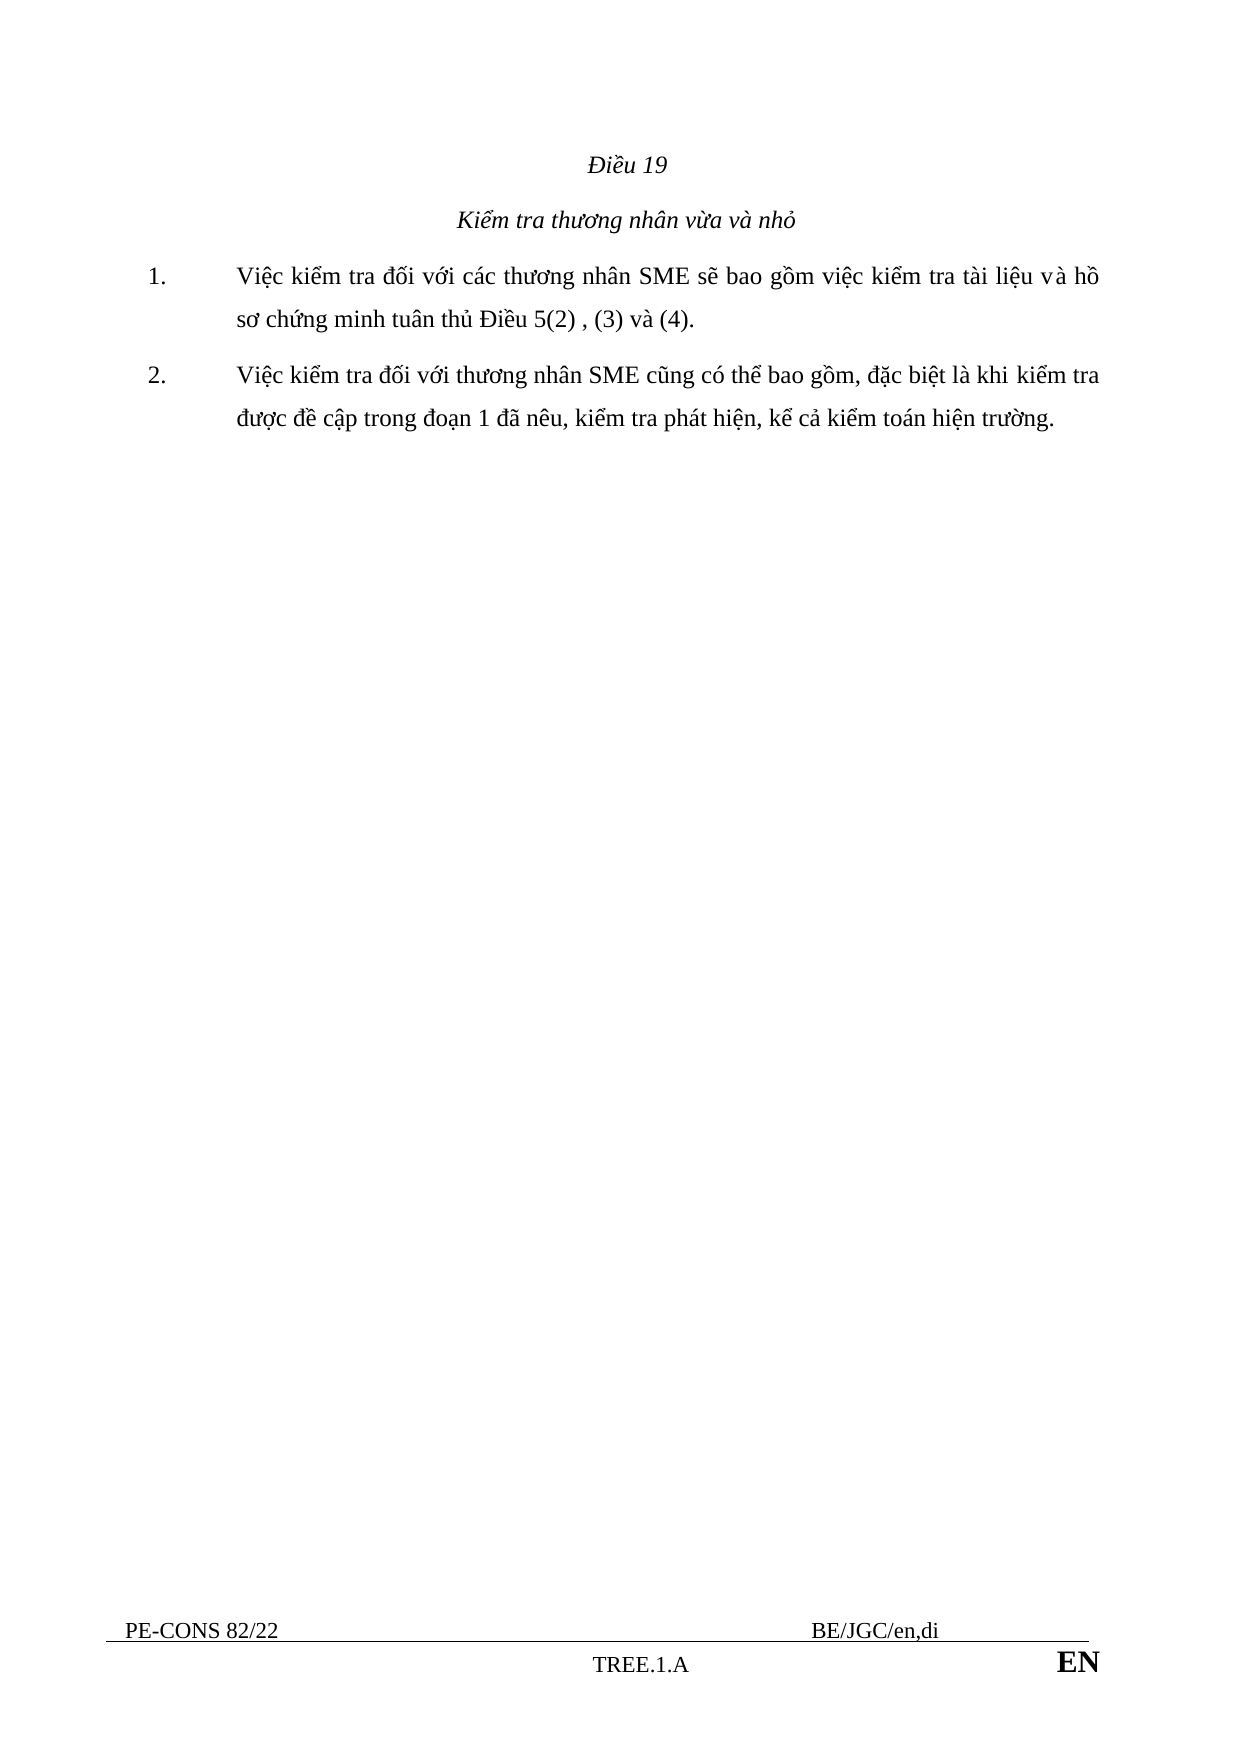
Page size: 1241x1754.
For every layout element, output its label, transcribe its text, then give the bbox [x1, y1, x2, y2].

list Việc kiểm tra đối với thương nhân SME cũng có thể bao gồm, đặc biệt là khi kiểm tra được đề cập trong đoạn 1 đã nêu, kiểm tra phát hiện, kể cả kiểm toán hiện trường. [148, 360, 1099, 432]
subtitle Kiểm tra thương nhân vừa và nhỏ [148, 206, 1107, 234]
subtitle Điều 19 [148, 150, 1107, 179]
list Việc kiểm tra đối với các thương nhân SME sẽ bao gồm việc kiểm tra tài liệu và hồ sơ chứng minh tuân thủ Điều 5(2) , (3) và (4). [148, 261, 1099, 333]
